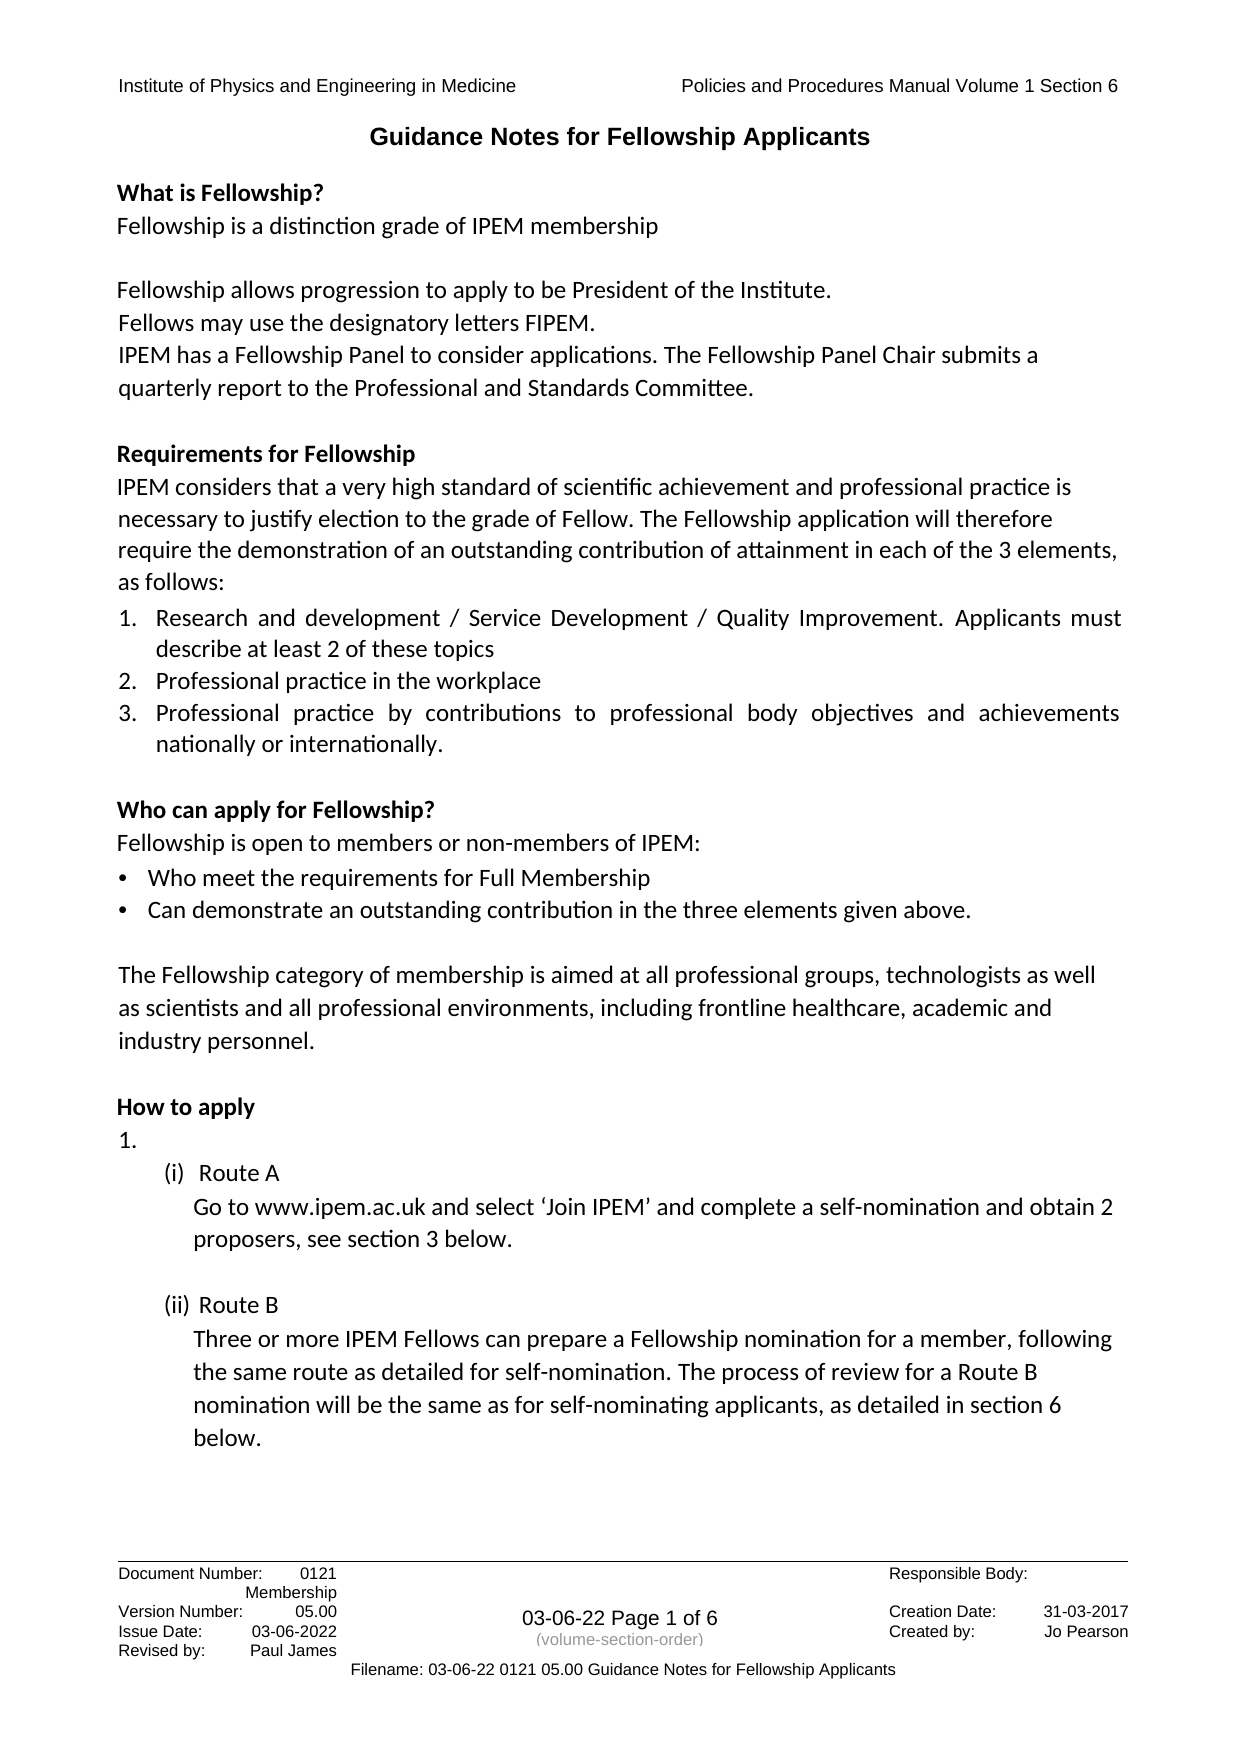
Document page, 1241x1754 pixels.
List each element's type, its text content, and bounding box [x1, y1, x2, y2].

list Who meet the requirements for Full Membership [118, 862, 1122, 892]
text Who can apply for Fellowship? [117, 794, 1122, 824]
text Requirements for Fellowship [117, 438, 1122, 469]
list Route A [163, 1157, 1122, 1188]
text IPEM considers that a very high standard of scientific achievement and professional practice is necessary to justify election to the grade of Fellow. The Fellowship application will therefore require the demonstration of an outstanding contribution of attainment in each of the 3 elements, as follows: [117, 471, 1122, 597]
list Route B [163, 1289, 1122, 1320]
text How to apply [117, 1091, 1122, 1121]
list Professional practice in the workplace [118, 665, 1122, 696]
text Go to www.ipem.ac.uk and select ‘Join IPEM’ and complete a self-nomination and obtain 2 proposers, see section 3 below. [193, 1191, 1122, 1254]
list Professional practice by contributions to professional body objectives and achievements nationally or internationally. [118, 697, 1122, 759]
text Fellowship allows progression to apply to be President of the Institute. [117, 274, 1122, 305]
text Fellowship is open to members or non-members of IPEM: [117, 827, 1122, 857]
text Fellows may use the designatory letters FIPEM. [118, 307, 1122, 337]
text Fellowship is a distinction grade of IPEM membership [117, 210, 1122, 241]
text What is Fellowship? [117, 177, 1122, 208]
list Can demonstrate an outstanding contribution in the three elements given above. [118, 894, 1122, 925]
list Research and development / Service Development / Quality Improvement. Applicants must describe at least 2 of these topics [118, 602, 1122, 664]
text IPEM has a Fellowship Panel to consider applications. The Fellowship Panel Chair submits a quarterly report to the Professional and Standards Committee. [118, 339, 1122, 403]
text The Fellowship category of membership is aimed at all professional groups, technologists as well as scientists and all professional environments, including frontline healthcare, academic and industry personnel. [118, 959, 1122, 1056]
text Three or more IPEM Fellows can prepare a Fellowship nomination for a member, following the same route as detailed for self-nomination. The process of review for a Route B nomination will be the same as for self-nominating applicants, as detailed in section 6 below. [193, 1323, 1122, 1452]
